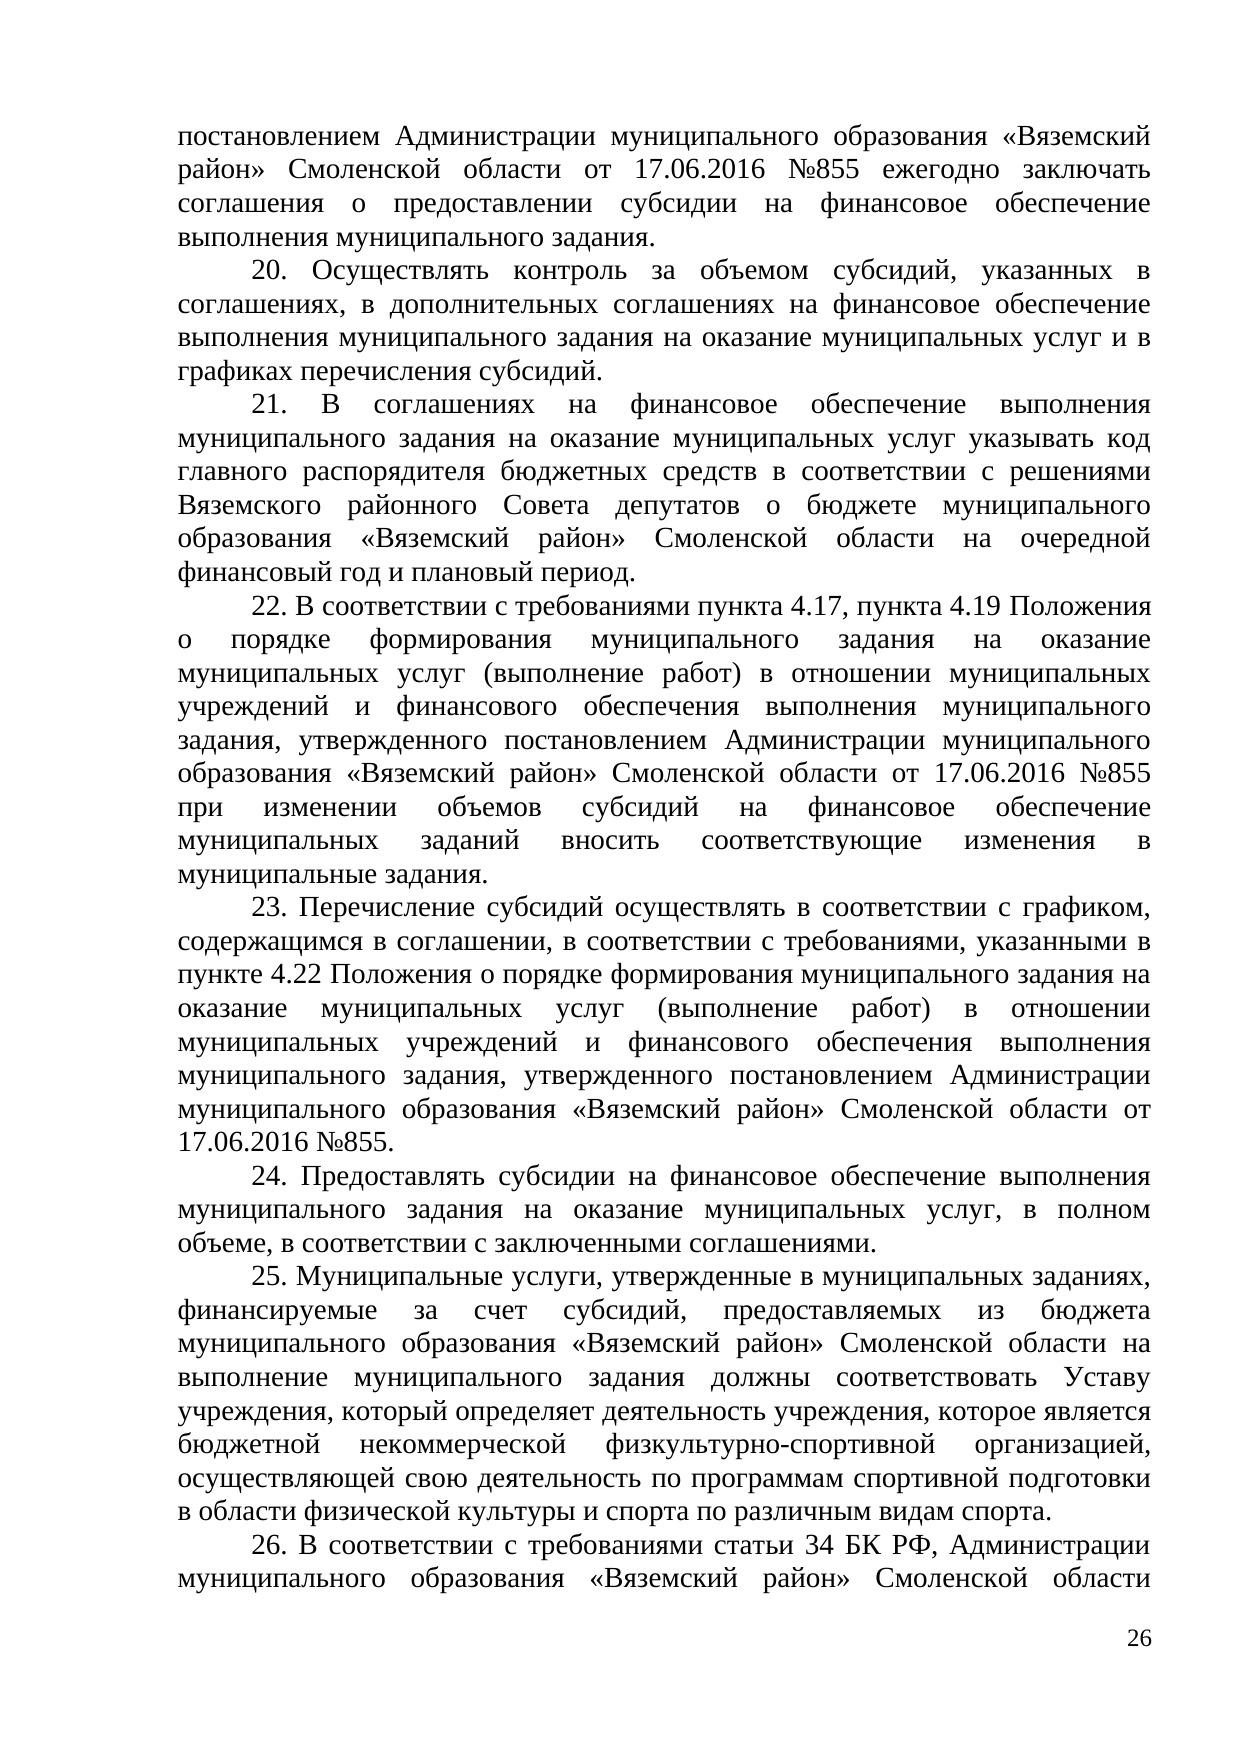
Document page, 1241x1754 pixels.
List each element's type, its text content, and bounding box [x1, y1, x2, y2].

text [177, 1527, 1152, 1594]
text 23. Перечисление субсидий осуществлять в соответствии с графиком, содержащимся в соглашении, в соответствии с требованиями, указанными в пункте 4.22 Положения о порядке формирования муниципального задания на оказание муниципальных услуг (выполнение работ) в отношении муниципальных учреждений и финансового обеспечения выполнения муниципального задания, утвержденного постановлением Администрации муниципального образования «Вяземский район» Смоленской области от 17.06.2016 №855. [177, 889, 1152, 1158]
text 24. Предоставлять субсидии на финансовое обеспечение выполнения муниципального задания на оказание муниципальных услуг, в полном объеме, в соответствии с заключенными соглашениями. [177, 1158, 1152, 1258]
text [177, 118, 1152, 252]
text 21. В соглашениях на финансовое обеспечение выполнения муниципального задания на оказание муниципальных услуг указывать код главного распорядителя бюджетных средств в соответствии с решениями Вяземского районного Совета депутатов о бюджете муниципального образования «Вяземский район» Смоленской области на очередной финансовый год и плановый период. [177, 386, 1152, 588]
text 20. Осуществлять контроль за объемом субсидий, указанных в соглашениях, в дополнительных соглашениях на финансовое обеспечение выполнения муниципального задания на оказание муниципальных услуг и в графиках перечисления субсидий. [177, 252, 1152, 386]
text 25. Муниципальные услуги, утвержденные в муниципальных заданиях, финансируемые за счет субсидий, предоставляемых из бюджета муниципального образования «Вяземский район» Смоленской области на выполнение муниципального задания должны соответствовать Уставу учреждения, который определяет деятельность учреждения, которое является бюджетной некоммерческой физкультурно-спортивной организацией, осуществляющей свою деятельность по программам спортивной подготовки в области физической культуры и спорта по различным видам спорта. [177, 1258, 1152, 1527]
text 22. В соответствии с требованиями пункта 4.17, пункта 4.19 Положения о порядке формирования муниципального задания на оказание муниципальных услуг (выполнение работ) в отношении муниципальных учреждений и финансового обеспечения выполнения муниципального задания, утвержденного постановлением Администрации муниципального образования «Вяземский район» Смоленской области от 17.06.2016 №855 при изменении объемов субсидий на финансовое обеспечение муниципальных заданий вносить соответствующие изменения в муниципальные задания. [177, 588, 1152, 889]
